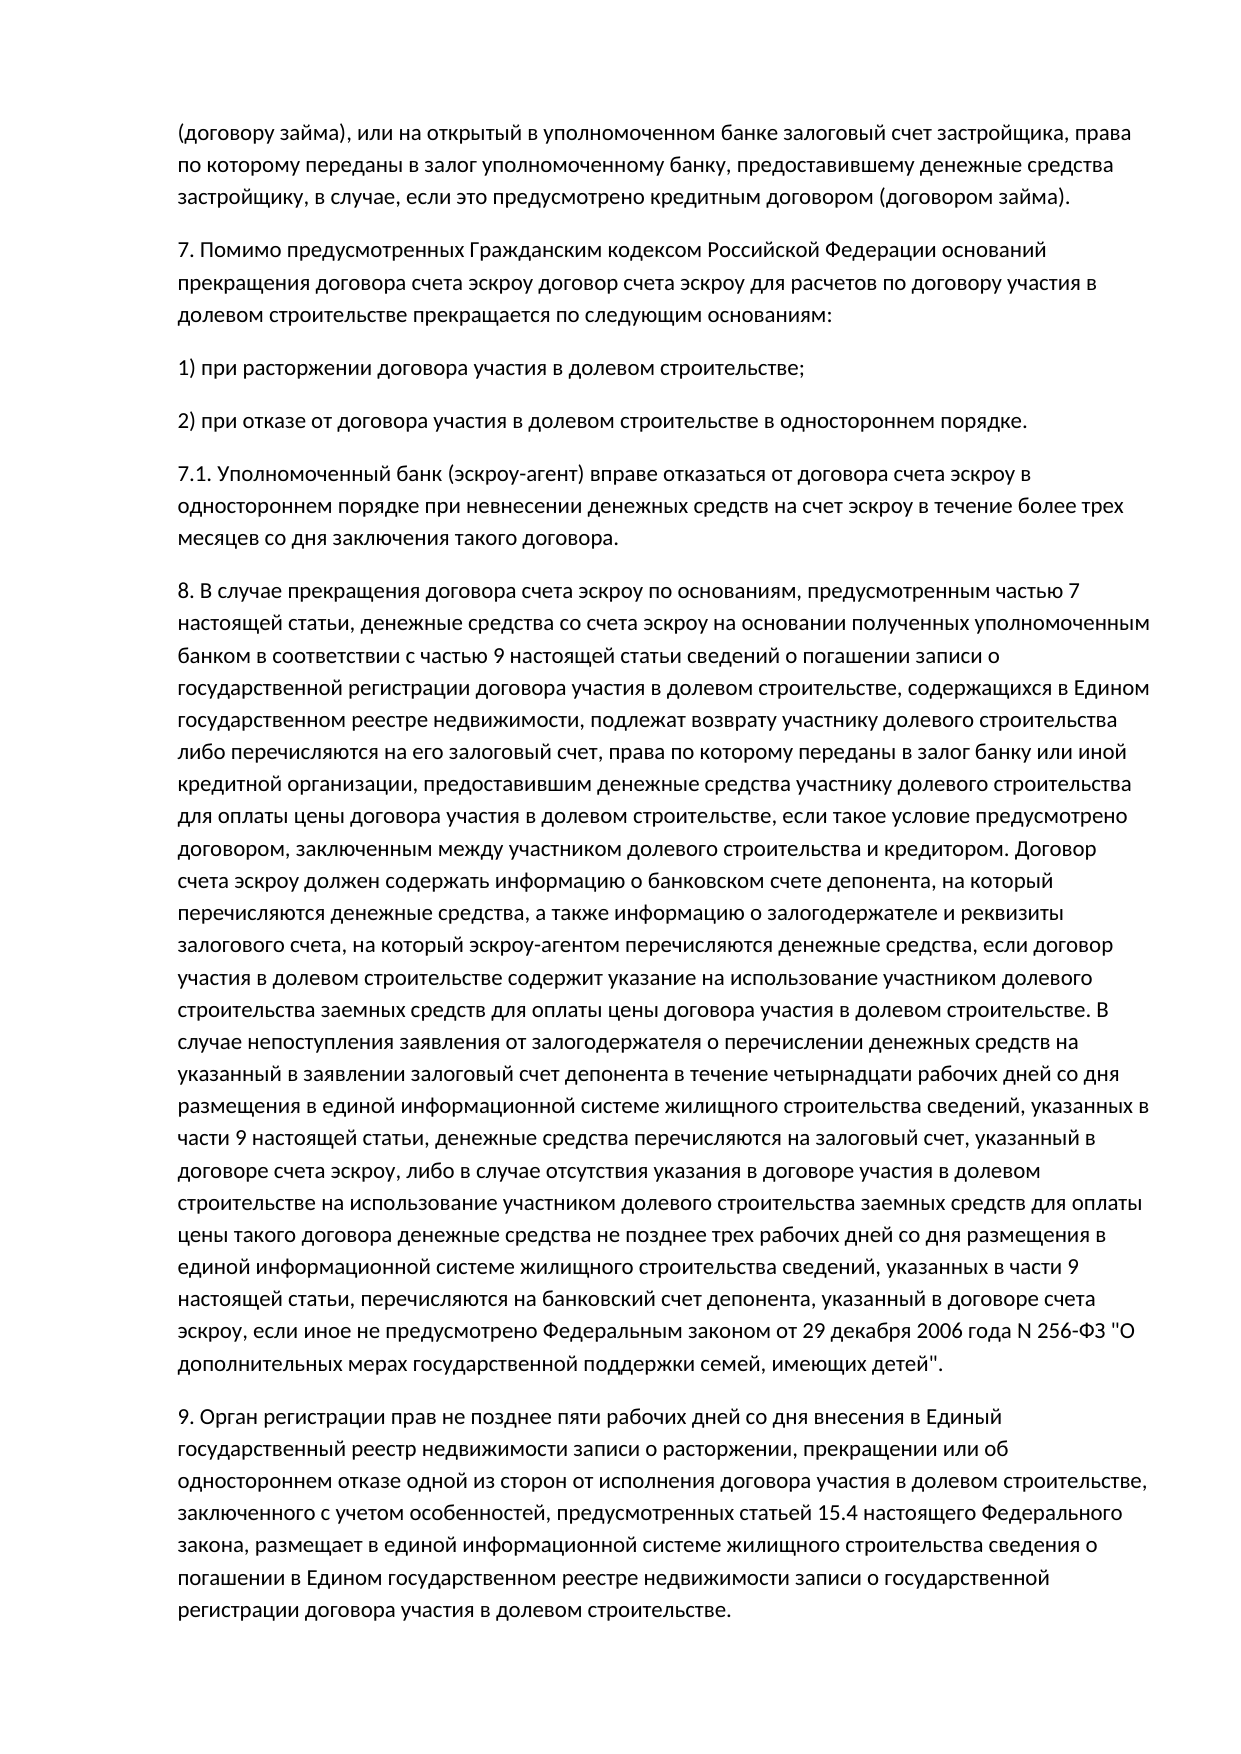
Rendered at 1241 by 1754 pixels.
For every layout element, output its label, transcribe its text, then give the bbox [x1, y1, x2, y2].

text 7.1. Уполномоченный банк (эскроу-агент) вправе отказаться от договора счета эскроу в одностороннем порядке при невнесении денежных средств на счет эскроу в течение более трех месяцев со дня заключения такого договора. [177, 459, 1152, 551]
text 8. В случае прекращения договора счета эскроу по основаниям, предусмотренным частью 7 настоящей статьи, денежные средства со счета эскроу на основании полученных уполномоченным банком в соответствии с частью 9 настоящей статьи сведений о погашении записи о государственной регистрации договора участия в долевом строительстве, содержащихся в Едином государственном реестре недвижимости, подлежат возврату участнику долевого строительства либо перечисляются на его залоговый счет, права по которому переданы в залог банку или иной кредитной организации, предоставившим денежные средства участнику долевого строительства для оплаты цены договора участия в долевом строительстве, если такое условие предусмотрено договором, заключенным между участником долевого строительства и кредитором. Договор счета эскроу должен содержать информацию о банковском счете депонента, на который перечисляются денежные средства, а также информацию о залогодержателе и реквизиты залогового счета, на который эскроу-агентом перечисляются денежные средства, если договор участия в долевом строительстве содержит указание на использование участником долевого строительства заемных средств для оплаты цены договора участия в долевом строительстве. В случае непоступления заявления от залогодержателя о перечислении денежных средств на указанный в заявлении залоговый счет депонента в течение четырнадцати рабочих дней со дня размещения в единой информационной системе жилищного строительства сведений, указанных в части 9 настоящей статьи, денежные средства перечисляются на залоговый счет, указанный в договоре счета эскроу, либо в случае отсутствия указания в договоре участия в долевом строительстве на использование участником долевого строительства заемных средств для оплаты цены такого договора денежные средства не позднее трех рабочих дней со дня размещения в единой информационной системе жилищного строительства сведений, указанных в части 9 настоящей статьи, перечисляются на банковский счет депонента, указанный в договоре счета эскроу, если иное не предусмотрено Федеральным законом от 29 декабря 2006 года N 256-ФЗ "О дополнительных мерах государственной поддержки семей, имеющих детей". [177, 576, 1152, 1377]
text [177, 118, 1152, 211]
text 1) при расторжении договора участия в долевом строительстве; [177, 353, 1152, 381]
text 2) при отказе от договора участия в долевом строительстве в одностороннем порядке. [177, 406, 1152, 434]
text 7. Помимо предусмотренных Гражданским кодексом Российской Федерации оснований прекращения договора счета эскроу договор счета эскроу для расчетов по договору участия в долевом строительстве прекращается по следующим основаниям: [177, 236, 1152, 328]
text 9. Орган регистрации прав не позднее пяти рабочих дней со дня внесения в Единый государственный реестр недвижимости записи о расторжении, прекращении или об одностороннем отказе одной из сторон от исполнения договора участия в долевом строительстве, заключенного с учетом особенностей, предусмотренных статьей 15.4 настоящего Федерального закона, размещает в единой информационной системе жилищного строительства сведения о погашении в Едином государственном реестре недвижимости записи о государственной регистрации договора участия в долевом строительстве. [177, 1402, 1152, 1623]
